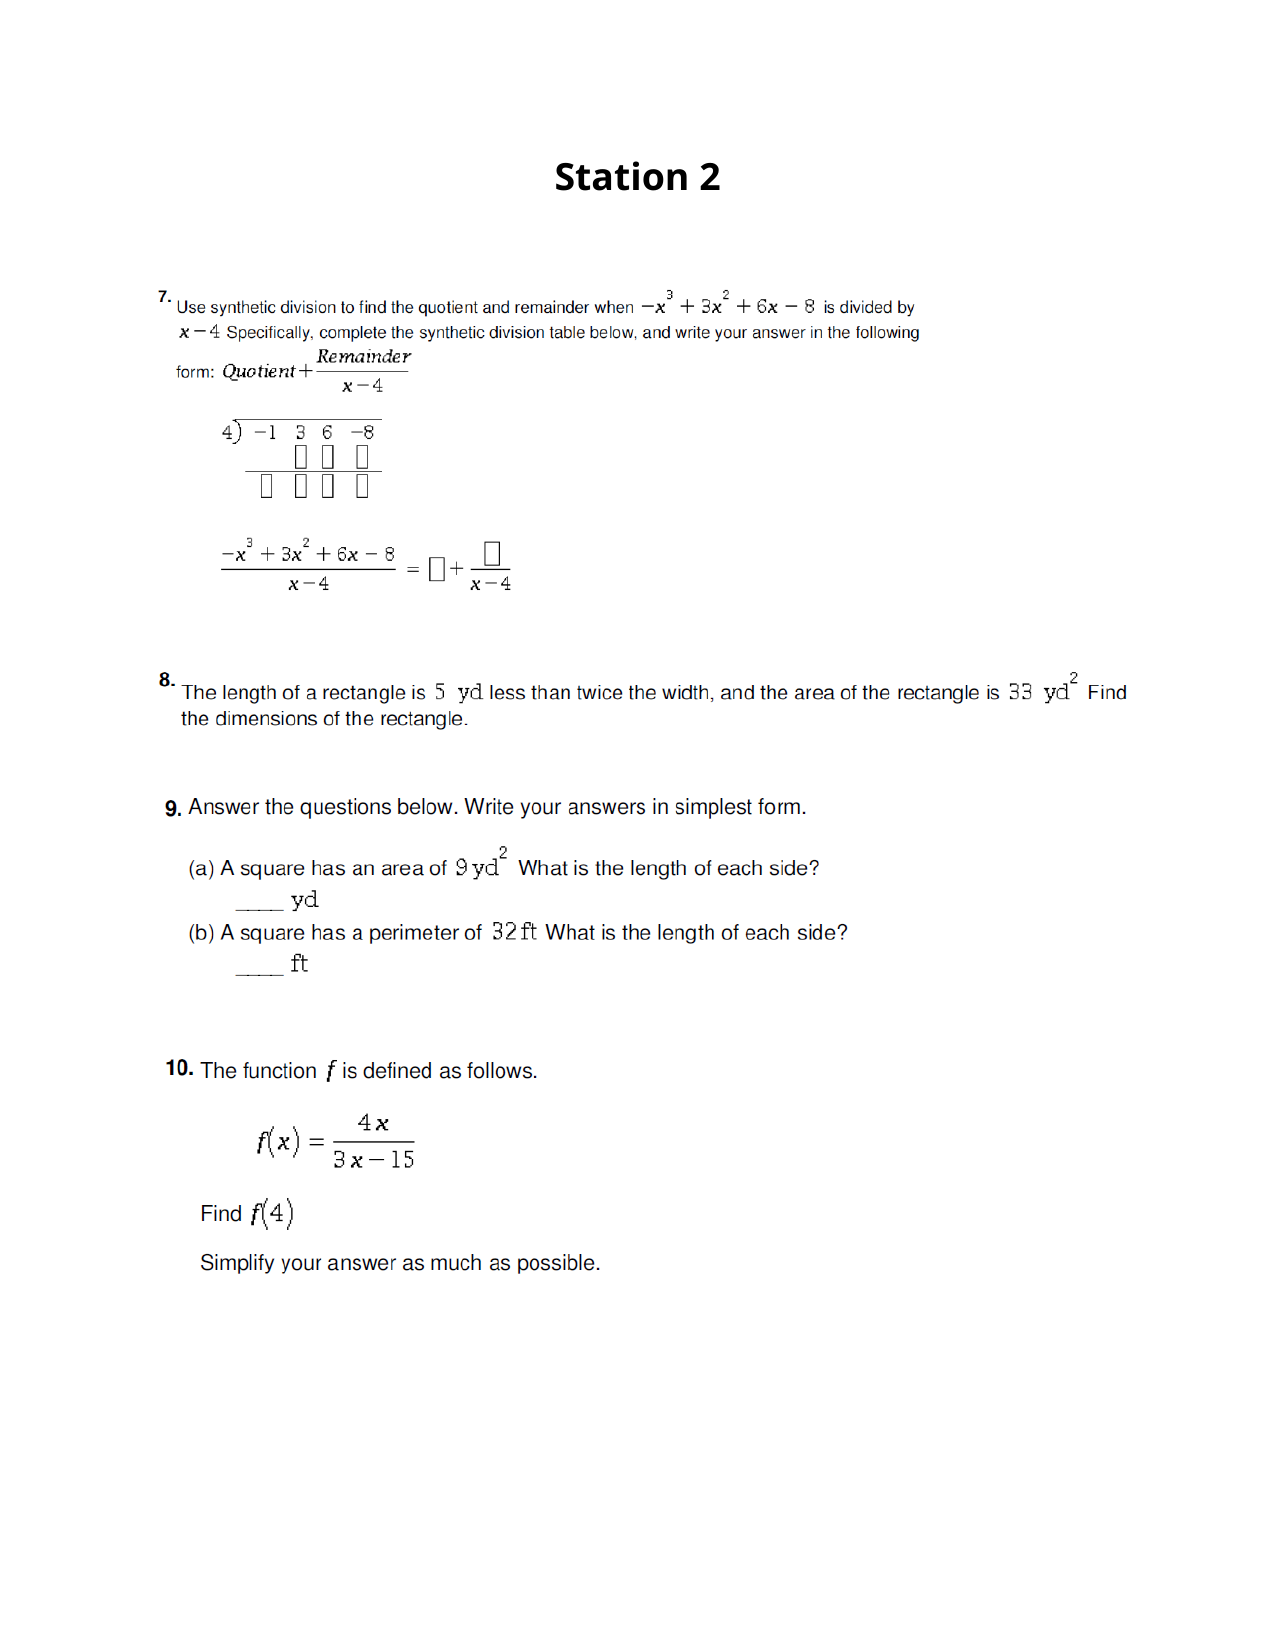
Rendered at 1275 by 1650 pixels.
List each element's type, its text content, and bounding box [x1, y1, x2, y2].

picture [150, 647, 1141, 748]
text Station 2 [150, 150, 1125, 201]
picture [150, 282, 929, 623]
picture [150, 772, 924, 1305]
